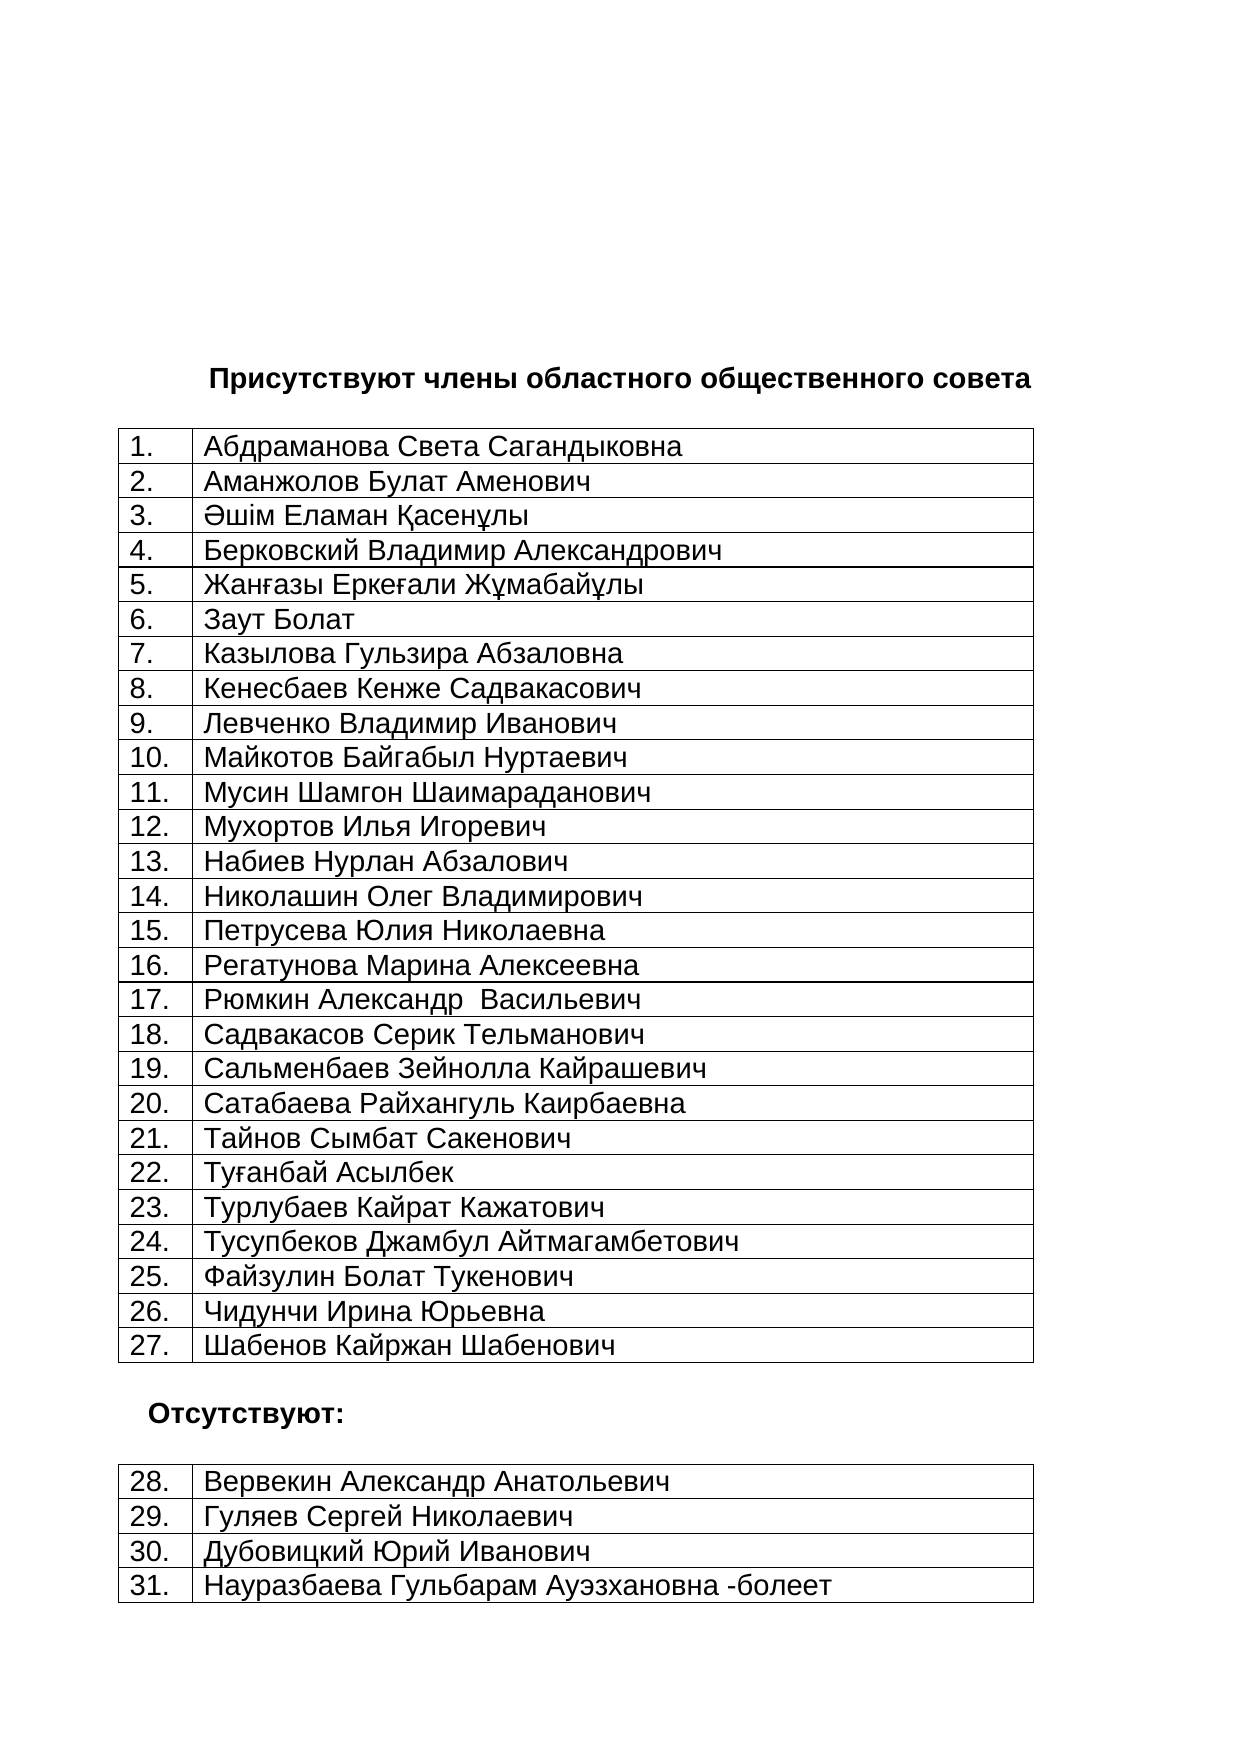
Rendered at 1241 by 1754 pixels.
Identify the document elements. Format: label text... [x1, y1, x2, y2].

table_cell [119, 1017, 192, 1051]
table_cell [119, 602, 192, 636]
table_cell [119, 1568, 192, 1602]
table_cell [119, 637, 192, 670]
table_cell [119, 810, 192, 843]
table_cell [119, 671, 192, 705]
table_cell Файзулин Болат Тукенович [193, 1259, 1033, 1293]
table_cell Аманжолов Булат Аменович [193, 464, 1033, 497]
table_cell [119, 1259, 192, 1293]
table_cell Чидунчи Ирина Юрьевна [193, 1294, 1033, 1327]
table_cell [119, 706, 192, 739]
table_cell [119, 983, 192, 1016]
text Отсутствуют: [148, 1396, 1092, 1430]
table_cell Жанғазы Еркеғали Жұмабайұлы [193, 568, 1033, 601]
table_cell Заут Болат [193, 602, 1033, 636]
table_cell [119, 498, 192, 532]
table_cell [119, 568, 192, 601]
table_cell Мухортов Илья Игоревич [193, 810, 1033, 843]
table_cell Петрусева Юлия Николаевна [193, 913, 1033, 947]
table_header Абдраманова Света Сагандыковна [193, 429, 1033, 463]
table_header Вервекин Александр Анатольевич [193, 1465, 1033, 1498]
table_cell [119, 1499, 192, 1533]
table_cell Тайнов Сымбат Сакенович [193, 1121, 1033, 1154]
table_cell Кенесбаев Кенже Садвакасович [193, 671, 1033, 705]
table_cell Сальменбаев Зейнолла Кайрашевич [193, 1052, 1033, 1085]
table_cell [119, 740, 192, 774]
table_cell Рюмкин Александр Васильевич [193, 983, 1033, 1016]
table_header [119, 429, 192, 463]
table_cell Майкотов Байгабыл Нуртаевич [193, 740, 1033, 774]
table_cell Регатунова Марина Алексеевна [193, 948, 1033, 981]
table_cell Набиев Нурлан Абзалович [193, 844, 1033, 878]
table_cell Әшім Еламан Қасенұлы [193, 498, 1033, 532]
table_cell Туғанбай Асылбек [193, 1155, 1033, 1189]
text Присутствуют члены областного общественного совета [148, 361, 1092, 394]
table_cell Садвакасов Серик Тельманович [193, 1017, 1033, 1051]
table_cell [119, 948, 192, 981]
table_cell Левченко Владимир Иванович [193, 706, 1033, 739]
table_cell [119, 1190, 192, 1223]
table_cell Турлубаев Кайрат Кажатович [193, 1190, 1033, 1223]
table_cell Мусин Шамгон Шаимараданович [193, 775, 1033, 808]
table_cell Гуляев Сергей Николаевич [193, 1499, 1033, 1533]
table_cell [119, 1294, 192, 1327]
table_cell Дубовицкий Юрий Иванович [193, 1534, 1033, 1567]
table_cell [119, 1086, 192, 1120]
table_cell [119, 1328, 192, 1362]
table_cell Николашин Олег Владимирович [193, 879, 1033, 912]
table_cell [119, 464, 192, 497]
table_cell [119, 533, 192, 566]
table_cell [119, 844, 192, 878]
table_cell [119, 879, 192, 912]
table_cell Сатабаева Райхангуль Каирбаевна [193, 1086, 1033, 1120]
table_cell [119, 1534, 192, 1567]
table_cell [119, 775, 192, 808]
table_header [119, 1465, 192, 1498]
table_cell Тусупбеков Джамбул Айтмагамбетович [193, 1225, 1033, 1258]
table_cell Берковский Владимир Александрович [193, 533, 1033, 566]
table_cell [119, 1121, 192, 1154]
table_cell Шабенов Кайржан Шабенович [193, 1328, 1033, 1362]
table_cell [119, 1225, 192, 1258]
table_cell [119, 1052, 192, 1085]
table_cell [119, 913, 192, 947]
table_cell [119, 1155, 192, 1189]
table_cell Науразбаева Гульбарам Ауэзхановна -болеет [193, 1568, 1033, 1602]
table_cell Казылова Гульзира Абзаловна [193, 637, 1033, 670]
